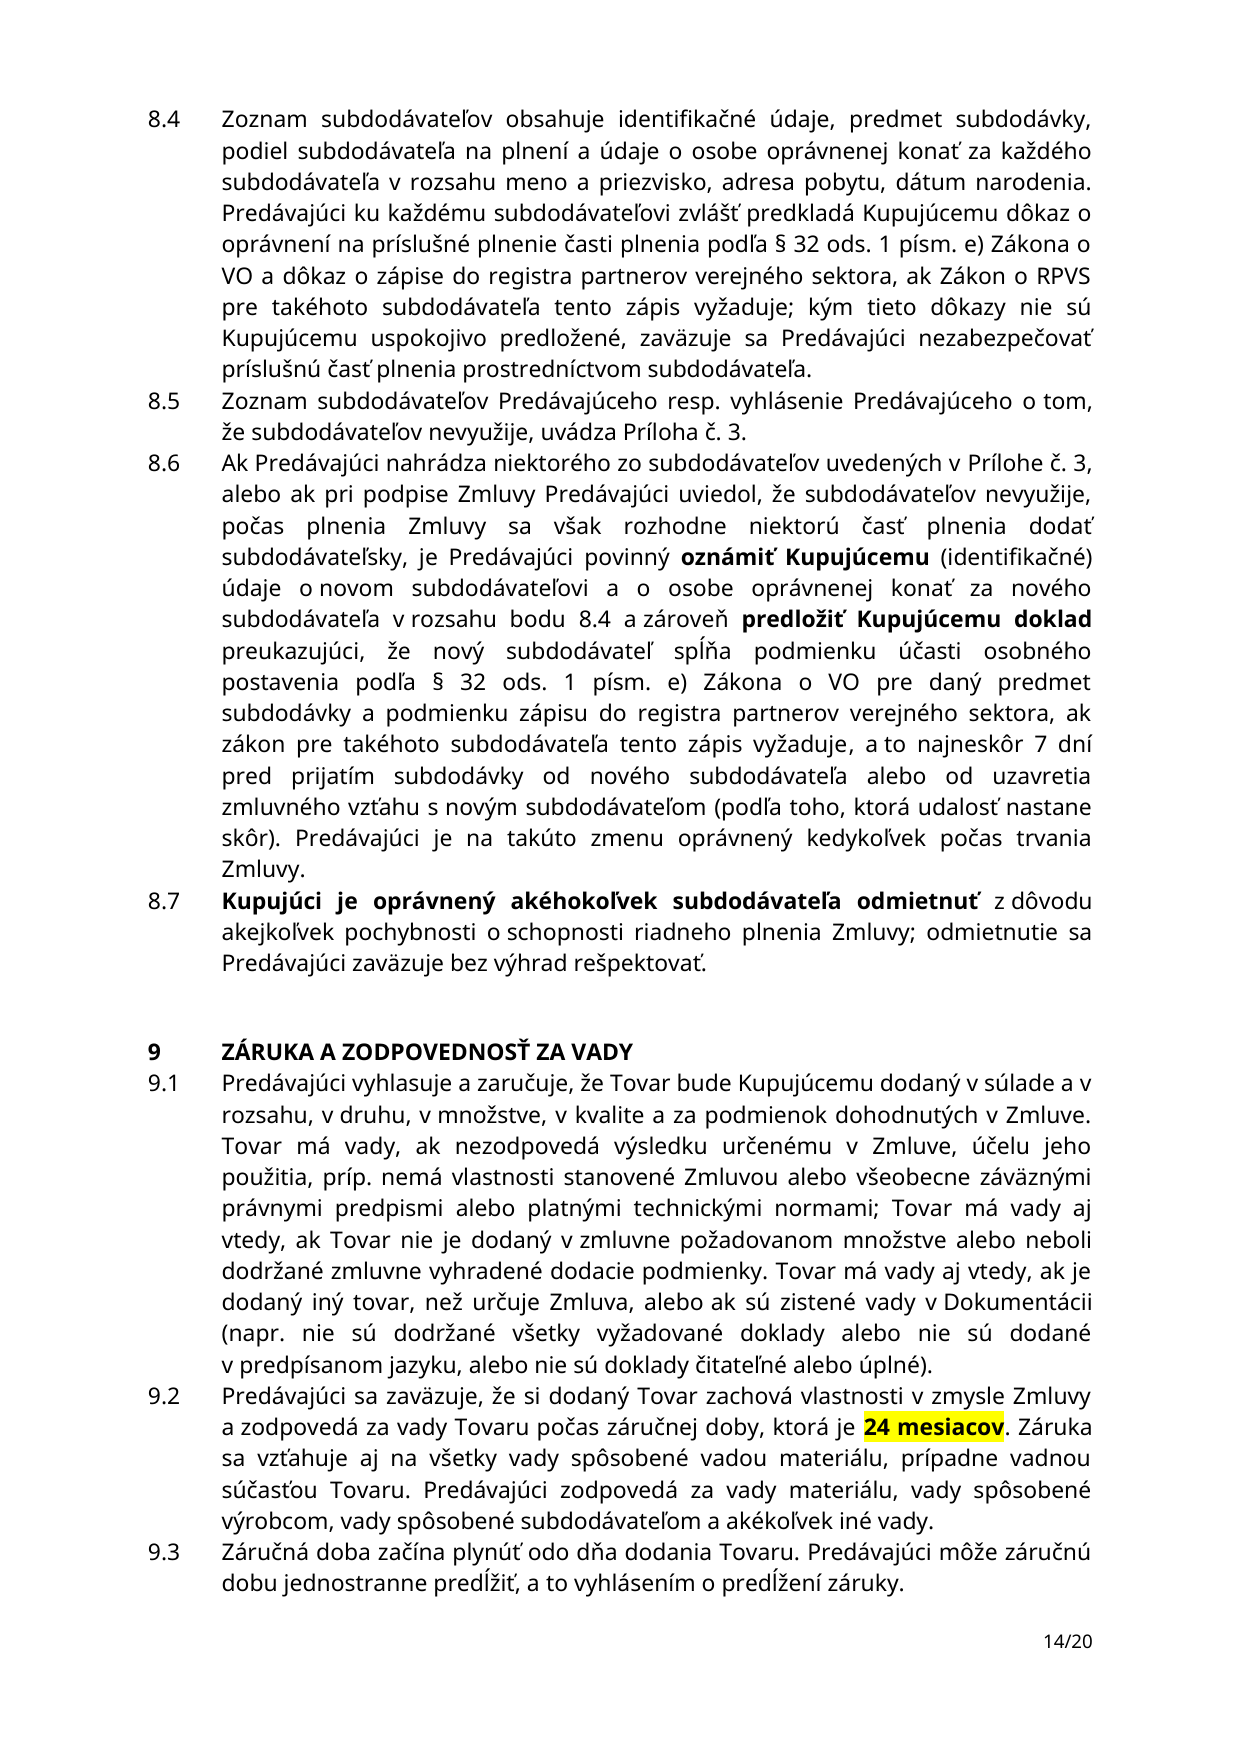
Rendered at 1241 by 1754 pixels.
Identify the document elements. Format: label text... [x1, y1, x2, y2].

text 9.3 Záručná doba začína plynúť odo dňa dodania Tovaru. Predávajúci môže záručnú dobu jednostranne predĺžiť, a to vyhlásením o predĺžení záruky. [148, 1536, 1093, 1598]
text 8.5 Zoznam subdodávateľov Predávajúceho resp. vyhlásenie Predávajúceho o tom, že subdodávateľov nevyužije, uvádza Príloha č. 3. [148, 385, 1093, 447]
text 9 ZÁRUKA A ZODPOVEDNOSŤ ZA VADY [148, 1036, 1093, 1067]
text 8.6 Ak Predávajúci nahrádza niektorého zo subdodávateľov uvedených v Prílohe č. 3, alebo ak pri podpise Zmluvy Predávajúci uviedol, že subdodávateľov nevyužije, počas plnenia Zmluvy sa však rozhodne niektorú časť plnenia dodať subdodávateľsky, je Predávajúci povinný oznámiť Kupujúcemu (identifikačné) údaje o novom subdodávateľovi a o osobe oprávnenej konať za nového subdodávateľa v rozsahu bodu 8.4 a zároveň predložiť Kupujúcemu doklad preukazujúci, že nový subdodávateľ spĺňa podmienku účasti osobného postavenia podľa § 32 ods. 1 písm. e) Zákona o VO pre daný predmet subdodávky a podmienku zápisu do registra partnerov verejného sektora, ak zákon pre takéhoto subdodávateľa tento zápis vyžaduje, a to najneskôr 7 dní pred prijatím subdodávky od nového subdodávateľa alebo od uzavretia zmluvného vzťahu s novým subdodávateľom (podľa toho, ktorá udalosť nastane skôr). Predávajúci je na takúto zmenu oprávnený kedykoľvek počas trvania Zmluvy. [148, 447, 1093, 885]
text 8.7 Kupujúci je oprávnený akéhokoľvek subdodávateľa odmietnuť z dôvodu akejkoľvek pochybnosti o schopnosti riadneho plnenia Zmluvy; odmietnutie sa Predávajúci zaväzuje bez výhrad rešpektovať. [148, 885, 1093, 978]
text 8.4 Zoznam subdodávateľov obsahuje identifikačné údaje, predmet subdodávky, podiel subdodávateľa na plnení a údaje o osobe oprávnenej konať za každého subdodávateľa v rozsahu meno a priezvisko, adresa pobytu, dátum narodenia. Predávajúci ku každému subdodávateľovi zvlášť predkladá Kupujúcemu dôkaz o oprávnení na príslušné plnenie časti plnenia podľa § 32 ods. 1 písm. e) Zákona o VO a dôkaz o zápise do registra partnerov verejného sektora, ak Zákon o RPVS pre takéhoto subdodávateľa tento zápis vyžaduje; kým tieto dôkazy nie sú Kupujúcemu uspokojivo predložené, zaväzuje sa Predávajúci nezabezpečovať príslušnú časť plnenia prostredníctvom subdodávateľa. [148, 103, 1093, 385]
text 9.2 Predávajúci sa zaväzuje, že si dodaný Tovar zachová vlastnosti v zmysle Zmluvy a zodpovedá za vady Tovaru počas záručnej doby, ktorá je 24 mesiacov. Záruka sa vzťahuje aj na všetky vady spôsobené vadou materiálu, prípadne vadnou súčasťou Tovaru. Predávajúci zodpovedá za vady materiálu, vady spôsobené výrobcom, vady spôsobené subdodávateľom a akékoľvek iné vady. [148, 1380, 1093, 1536]
text 9.1 Predávajúci vyhlasuje a zaručuje, že Tovar bude Kupujúcemu dodaný v súlade a v rozsahu, v druhu, v množstve, v kvalite a za podmienok dohodnutých v Zmluve. Tovar má vady, ak nezodpovedá výsledku určenému v Zmluve, účelu jeho použitia, príp. nemá vlastnosti stanovené Zmluvou alebo všeobecne záväznými právnymi predpismi alebo platnými technickými normami; Tovar má vady aj vtedy, ak Tovar nie je dodaný v zmluvne požadovanom množstve alebo neboli dodržané zmluvne vyhradené dodacie podmienky. Tovar má vady aj vtedy, ak je dodaný iný tovar, než určuje Zmluva, alebo ak sú zistené vady v Dokumentácii (napr. nie sú dodržané všetky vyžadované doklady alebo nie sú dodané v predpísanom jazyku, alebo nie sú doklady čitateľné alebo úplné). [148, 1067, 1093, 1380]
